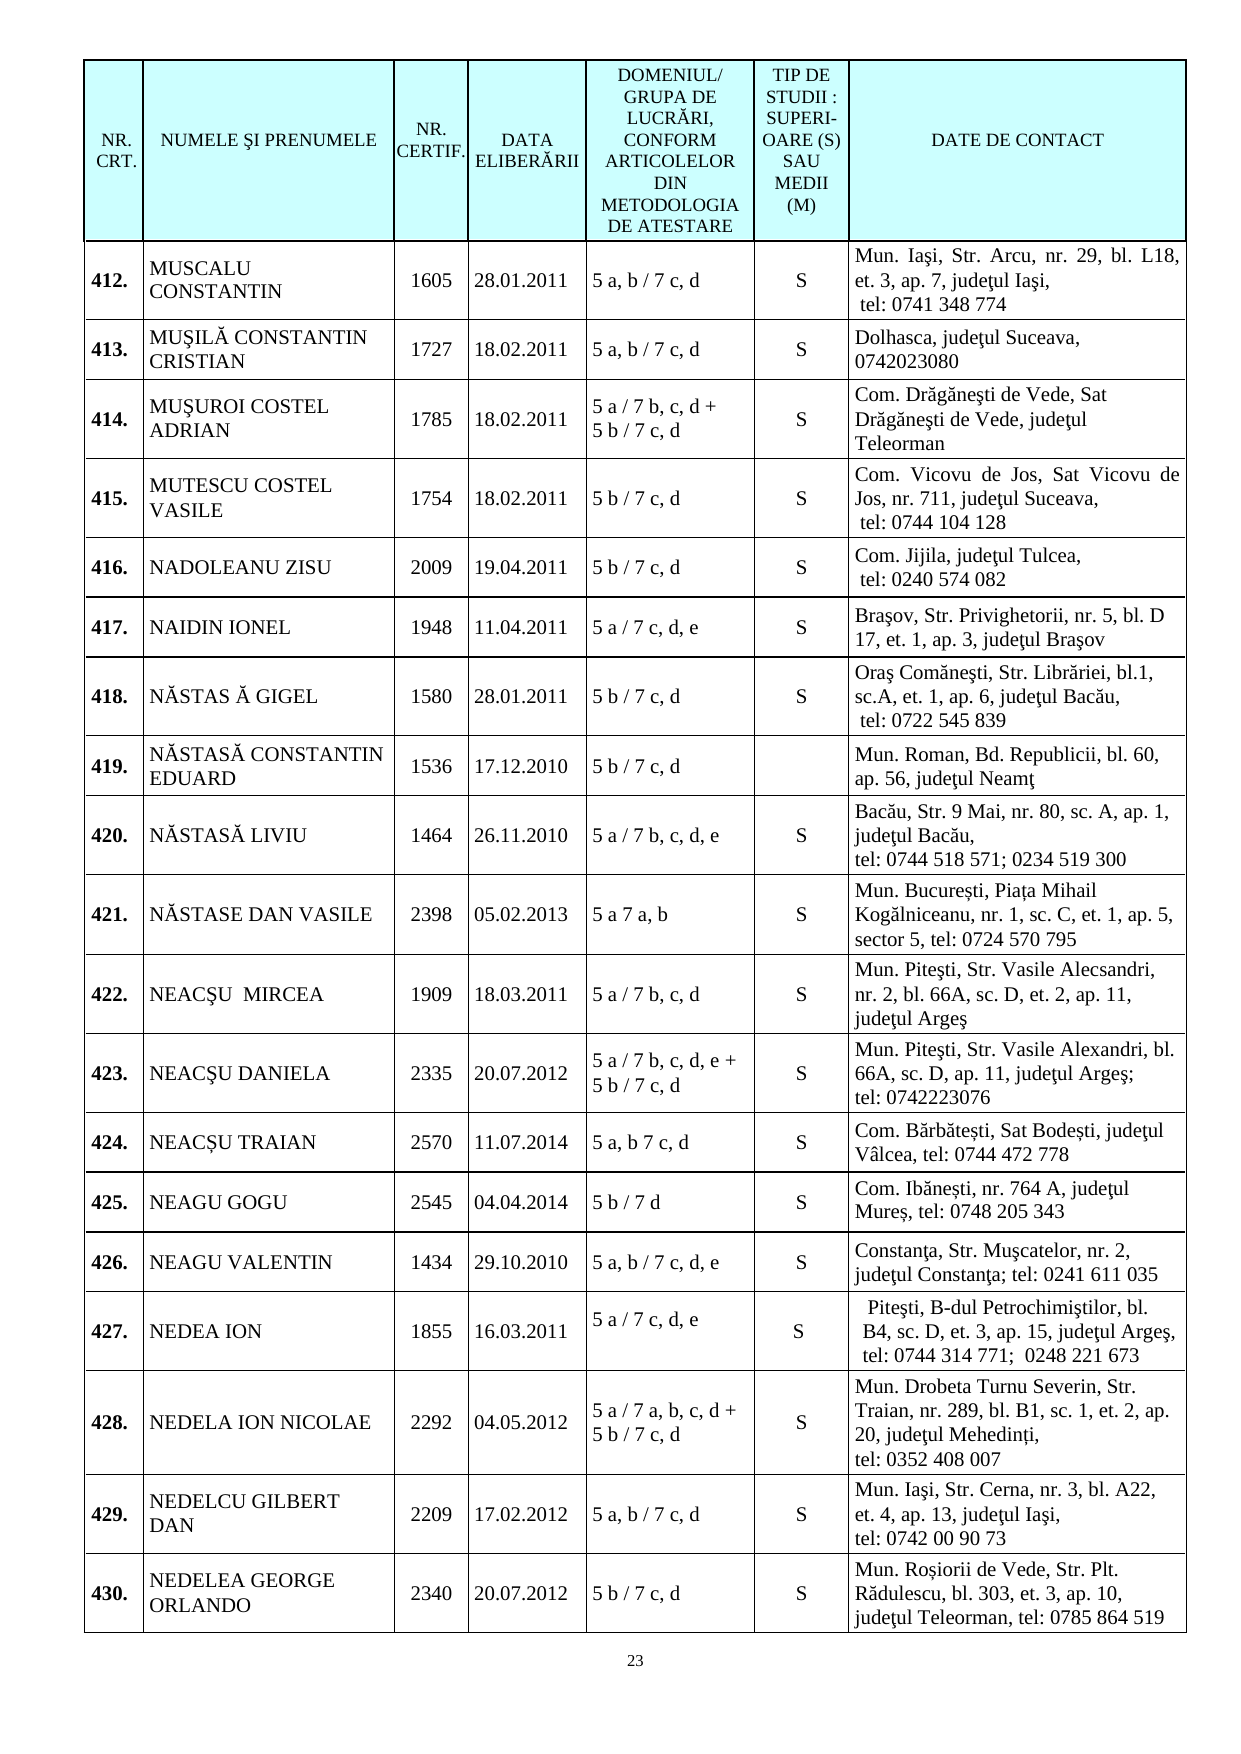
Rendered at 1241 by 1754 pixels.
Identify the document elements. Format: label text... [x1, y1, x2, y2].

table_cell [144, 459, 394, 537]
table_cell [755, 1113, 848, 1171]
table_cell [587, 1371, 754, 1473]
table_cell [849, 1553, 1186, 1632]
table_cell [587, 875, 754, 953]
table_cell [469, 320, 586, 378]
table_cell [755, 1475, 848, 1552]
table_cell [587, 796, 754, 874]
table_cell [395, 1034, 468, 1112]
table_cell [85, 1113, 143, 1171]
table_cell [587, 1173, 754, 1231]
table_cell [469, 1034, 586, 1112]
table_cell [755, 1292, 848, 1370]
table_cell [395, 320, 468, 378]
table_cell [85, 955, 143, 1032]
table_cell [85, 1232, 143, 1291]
table_header DATA ELIBERĂRII [469, 61, 585, 239]
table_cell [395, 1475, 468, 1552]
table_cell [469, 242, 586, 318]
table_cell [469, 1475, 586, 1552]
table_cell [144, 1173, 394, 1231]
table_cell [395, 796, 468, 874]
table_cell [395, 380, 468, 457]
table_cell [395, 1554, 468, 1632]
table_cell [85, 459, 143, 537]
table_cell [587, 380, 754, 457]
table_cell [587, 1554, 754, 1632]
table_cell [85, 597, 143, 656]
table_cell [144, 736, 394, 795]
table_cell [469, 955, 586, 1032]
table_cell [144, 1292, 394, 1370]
table_header TIP DE STUDII : SUPERI-OARE (S) SAU MEDII (M) [755, 61, 848, 239]
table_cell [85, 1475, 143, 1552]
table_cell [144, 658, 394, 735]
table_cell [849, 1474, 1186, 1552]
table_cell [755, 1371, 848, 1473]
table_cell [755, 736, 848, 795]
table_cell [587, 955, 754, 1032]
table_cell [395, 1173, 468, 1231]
table_header NUMELE ŞI PRENUMELE [144, 61, 393, 239]
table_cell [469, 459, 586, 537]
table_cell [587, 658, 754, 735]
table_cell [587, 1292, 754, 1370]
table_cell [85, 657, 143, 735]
table_header NR. CERTIF. [395, 61, 467, 239]
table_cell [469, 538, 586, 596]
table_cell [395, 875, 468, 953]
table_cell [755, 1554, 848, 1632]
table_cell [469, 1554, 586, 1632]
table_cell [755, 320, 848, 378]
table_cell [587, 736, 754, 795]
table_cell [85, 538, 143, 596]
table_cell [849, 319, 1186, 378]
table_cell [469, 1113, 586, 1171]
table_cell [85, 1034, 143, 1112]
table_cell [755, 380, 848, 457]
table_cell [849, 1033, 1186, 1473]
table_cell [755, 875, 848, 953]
table_header NR. CRT. [85, 61, 142, 239]
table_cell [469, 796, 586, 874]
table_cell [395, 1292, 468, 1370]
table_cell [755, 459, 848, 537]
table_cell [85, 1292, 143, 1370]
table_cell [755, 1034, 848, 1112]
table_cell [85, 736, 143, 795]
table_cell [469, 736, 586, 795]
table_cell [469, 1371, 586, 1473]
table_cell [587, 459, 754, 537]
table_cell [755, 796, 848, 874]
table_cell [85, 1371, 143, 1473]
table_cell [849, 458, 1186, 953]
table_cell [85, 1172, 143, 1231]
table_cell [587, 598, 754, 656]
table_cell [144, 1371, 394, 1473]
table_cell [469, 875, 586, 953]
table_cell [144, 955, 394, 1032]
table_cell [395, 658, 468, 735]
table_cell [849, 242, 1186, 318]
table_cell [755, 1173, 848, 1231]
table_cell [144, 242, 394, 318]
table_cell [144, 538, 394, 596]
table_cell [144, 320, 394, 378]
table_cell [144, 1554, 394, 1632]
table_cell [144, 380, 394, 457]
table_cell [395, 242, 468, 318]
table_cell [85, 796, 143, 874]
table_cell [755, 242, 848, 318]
table_header DOMENIUL/ GRUPA DE LUCRĂRI, CONFORM ARTICOLELOR DIN METODOLOGIA DE ATESTARE [587, 61, 753, 239]
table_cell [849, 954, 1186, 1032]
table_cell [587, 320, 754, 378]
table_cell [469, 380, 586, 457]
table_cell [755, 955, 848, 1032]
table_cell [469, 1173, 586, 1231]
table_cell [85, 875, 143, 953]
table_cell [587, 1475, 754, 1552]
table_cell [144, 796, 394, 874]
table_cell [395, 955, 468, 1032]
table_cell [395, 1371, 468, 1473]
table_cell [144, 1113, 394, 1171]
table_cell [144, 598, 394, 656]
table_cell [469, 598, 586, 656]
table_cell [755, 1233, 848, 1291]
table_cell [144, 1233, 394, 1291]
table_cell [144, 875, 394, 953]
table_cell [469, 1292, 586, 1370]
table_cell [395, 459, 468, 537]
table_header DATE DE CONTACT [850, 61, 1185, 239]
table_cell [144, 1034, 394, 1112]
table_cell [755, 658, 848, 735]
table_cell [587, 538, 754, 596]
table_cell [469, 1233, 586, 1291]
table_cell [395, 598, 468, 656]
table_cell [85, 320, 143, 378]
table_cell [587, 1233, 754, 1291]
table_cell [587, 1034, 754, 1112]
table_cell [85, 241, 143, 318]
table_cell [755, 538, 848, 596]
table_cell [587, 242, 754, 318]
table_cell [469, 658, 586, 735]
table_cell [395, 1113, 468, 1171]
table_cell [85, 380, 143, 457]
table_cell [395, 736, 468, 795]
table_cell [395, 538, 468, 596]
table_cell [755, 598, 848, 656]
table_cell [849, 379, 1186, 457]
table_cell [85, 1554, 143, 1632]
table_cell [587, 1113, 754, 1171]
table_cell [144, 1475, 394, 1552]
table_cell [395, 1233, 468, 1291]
